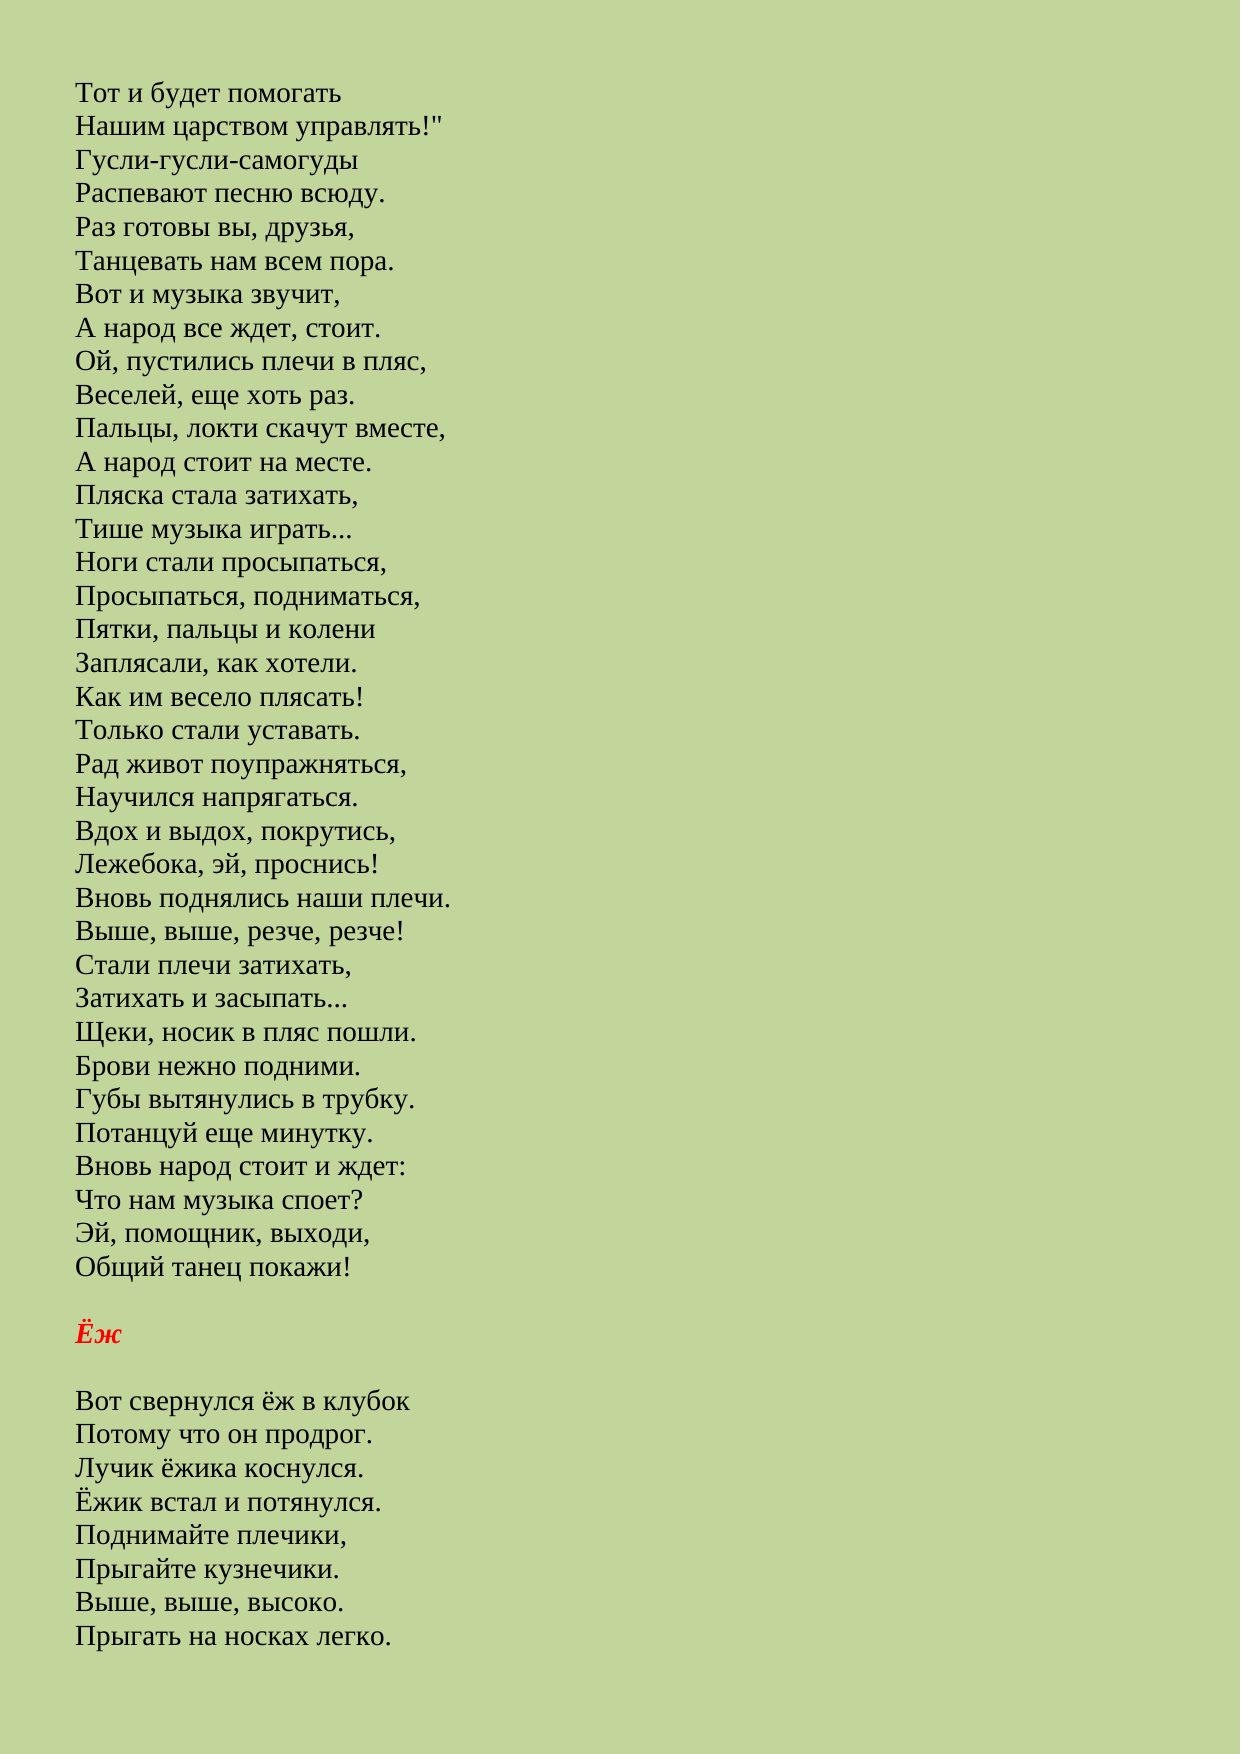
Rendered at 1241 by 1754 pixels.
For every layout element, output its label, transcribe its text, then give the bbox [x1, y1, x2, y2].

text Пальцы, локти скачут вместе, А народ стоит на месте. Пляска стала затихать, Тише музыка играть... [75, 410, 1165, 544]
text Гусли-гусли-самогуды Распевают песню всюду. Раз готовы вы, друзья, Танцевать нам всем пора. [75, 142, 1165, 276]
text Стали плечи затихать, Затихать и засыпать... Щеки, носик в пляс пошли. Брови нежно подними. [75, 947, 1165, 1081]
text Губы вытянулись в трубку. Потанцуй еще минутку. Вновь народ стоит и ждет: Что нам музыка споет? [75, 1081, 1165, 1215]
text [75, 75, 1165, 142]
text Вот и музыка звучит, А народ все ждет, стоит. Ой, пустились плечи в пляс, Веселей, еще хоть раз. [75, 276, 1165, 410]
text Эй, помощник, выходи, Общий танец покажи! [75, 1215, 1165, 1282]
text Ноги стали просыпаться, Просыпаться, подниматься, Пятки, пальцы и колени Заплясали, как хотели. [75, 544, 1165, 679]
text Ёж [75, 1316, 1165, 1349]
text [75, 1383, 1165, 1651]
text Как им весело плясать! Только стали уставать. Рад живот поупражняться, Научился напрягаться. [75, 679, 1165, 813]
text Вдох и выдох, покрутись, Лежебока, эй, проснись! Вновь поднялись наши плечи. Выше, выше, резче, резче! [75, 813, 1165, 947]
